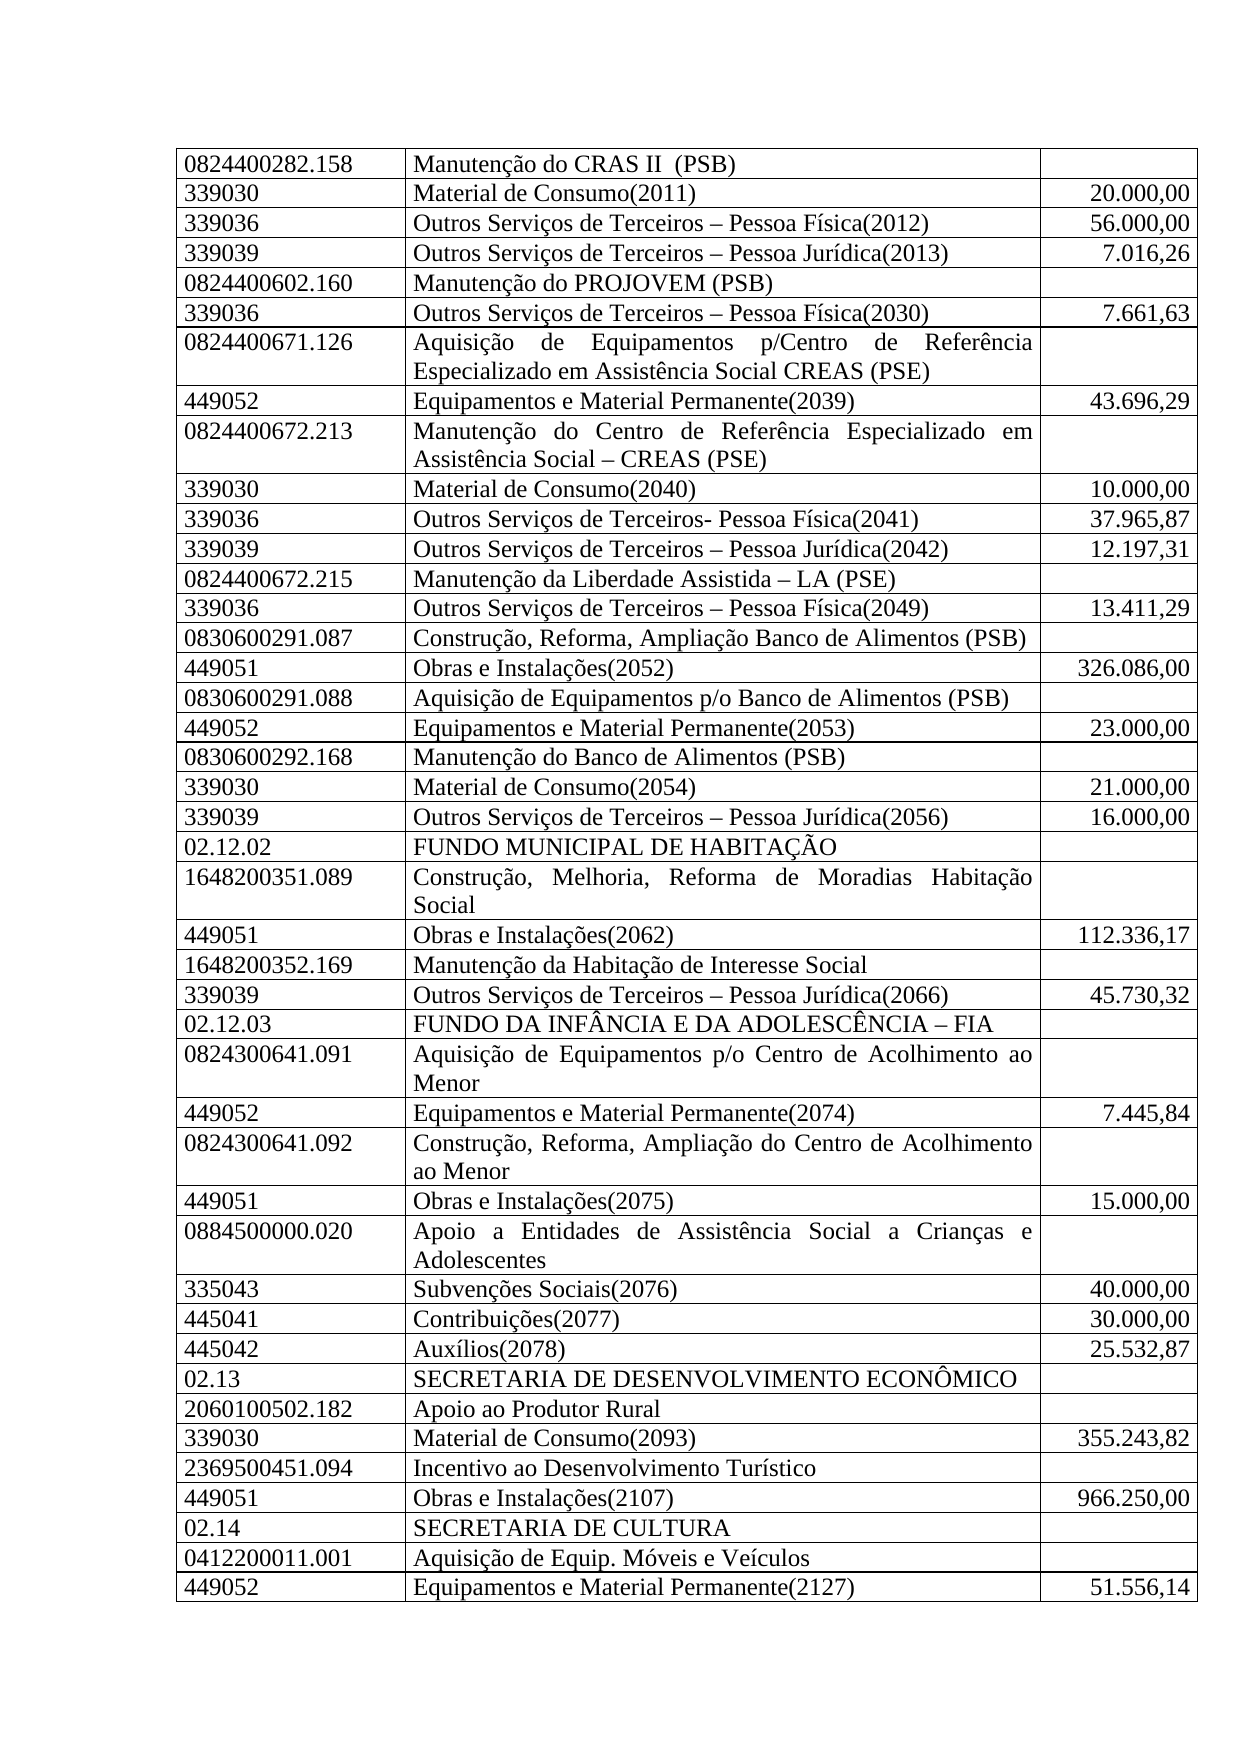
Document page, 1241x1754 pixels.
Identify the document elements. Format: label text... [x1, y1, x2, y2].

table_cell [1041, 1128, 1197, 1185]
table_cell Equipamentos e Material Permanente(2127) [406, 1573, 1040, 1601]
table_cell 449052 [177, 1573, 405, 1601]
table_cell 339039 [177, 802, 405, 831]
table_cell 339030 [177, 474, 405, 503]
table_cell 339039 [177, 980, 405, 1008]
table_cell 112.336,17 [1041, 920, 1197, 949]
table_cell [1041, 1216, 1197, 1273]
table_cell 335043 [177, 1275, 405, 1303]
table_cell 7.445,84 [1041, 1098, 1197, 1127]
table_cell 0824300641.091 [177, 1039, 405, 1097]
table_cell Outros Serviços de Terceiros – Pessoa Jurídica(2013) [406, 238, 1040, 267]
table_cell 10.000,00 [1041, 474, 1197, 503]
table_cell [1041, 1543, 1197, 1571]
table_cell [1041, 1453, 1197, 1482]
table_cell 0830600291.087 [177, 623, 405, 652]
table_cell 2060100502.182 [177, 1394, 405, 1422]
table_cell Outros Serviços de Terceiros – Pessoa Física(2030) [406, 298, 1040, 326]
table_cell [1041, 328, 1197, 385]
table_cell Outros Serviços de Terceiros – Pessoa Jurídica(2042) [406, 534, 1040, 563]
table_cell Obras e Instalações(2052) [406, 653, 1040, 682]
table_cell 339039 [177, 238, 405, 267]
table_cell 339036 [177, 504, 405, 533]
table_cell [1041, 832, 1197, 861]
table_cell Material de Consumo(2093) [406, 1424, 1040, 1452]
table_cell 7.661,63 [1041, 298, 1197, 326]
table_cell Manutenção da Liberdade Assistida – LA (PSE) [406, 564, 1040, 592]
table_cell Construção, Reforma, Ampliação Banco de Alimentos (PSB) [406, 623, 1040, 652]
table_cell Subvenções Sociais(2076) [406, 1275, 1040, 1303]
table_cell 449051 [177, 1483, 405, 1512]
table_cell Obras e Instalações(2107) [406, 1483, 1040, 1512]
table_cell Obras e Instalações(2062) [406, 920, 1040, 949]
table_cell Equipamentos e Material Permanente(2074) [406, 1098, 1040, 1127]
table_cell 0830600292.168 [177, 743, 405, 771]
table_cell [1041, 564, 1197, 592]
table_cell [1041, 268, 1197, 297]
table_cell 0884500000.020 [177, 1216, 405, 1273]
table_cell 449052 [177, 1098, 405, 1127]
table_cell 25.532,87 [1041, 1334, 1197, 1363]
table_cell 02.12.03 [177, 1010, 405, 1038]
table_cell 339036 [177, 208, 405, 237]
table_cell 339030 [177, 772, 405, 801]
table_cell [1041, 683, 1197, 712]
table_cell SECRETARIA DE DESENVOLVIMENTO ECONÔMICO [406, 1364, 1040, 1393]
table_cell 445042 [177, 1334, 405, 1363]
table_cell 326.086,00 [1041, 653, 1197, 682]
table_cell Manutenção do Banco de Alimentos (PSB) [406, 743, 1040, 771]
table_cell 02.14 [177, 1513, 405, 1542]
table_cell 37.965,87 [1041, 504, 1197, 533]
table_cell 02.12.02 [177, 832, 405, 861]
table_cell SECRETARIA DE CULTURA [406, 1513, 1040, 1542]
table_cell Manutenção do PROJOVEM (PSB) [406, 268, 1040, 297]
table_cell 445041 [177, 1304, 405, 1333]
table_cell Outros Serviços de Terceiros – Pessoa Jurídica(2056) [406, 802, 1040, 831]
table_cell Auxílios(2078) [406, 1334, 1040, 1363]
table_cell [1041, 743, 1197, 771]
table_cell 02.13 [177, 1364, 405, 1393]
table_cell Apoio a Entidades de Assistência Social a Crianças e Adolescentes [406, 1216, 1040, 1273]
table_cell 20.000,00 [1041, 179, 1197, 207]
table_cell Outros Serviços de Terceiros – Pessoa Jurídica(2066) [406, 980, 1040, 1008]
table_cell 1648200352.169 [177, 950, 405, 979]
table_cell 0830600291.088 [177, 683, 405, 712]
table_cell [1041, 1394, 1197, 1422]
table_cell [1041, 1513, 1197, 1542]
table_cell [1041, 149, 1197, 177]
table_cell 0824400672.215 [177, 564, 405, 592]
table_cell 30.000,00 [1041, 1304, 1197, 1333]
table_cell 339036 [177, 594, 405, 622]
table_cell [1041, 416, 1197, 473]
table_cell 449051 [177, 1186, 405, 1215]
table_cell 339030 [177, 1424, 405, 1452]
table_cell Equipamentos e Material Permanente(2039) [406, 386, 1040, 415]
table_cell Material de Consumo(2011) [406, 179, 1040, 207]
table_cell 0824400282.158 [177, 149, 405, 177]
table_cell 15.000,00 [1041, 1186, 1197, 1215]
table_cell Obras e Instalações(2075) [406, 1186, 1040, 1215]
table_cell Equipamentos e Material Permanente(2053) [406, 713, 1040, 741]
table_cell FUNDO DA INFÂNCIA E DA ADOLESCÊNCIA – FIA [406, 1010, 1040, 1038]
table_cell 449052 [177, 713, 405, 741]
table_cell 0824400671.126 [177, 328, 405, 385]
table_cell Aquisição de Equip. Móveis e Veículos [406, 1543, 1040, 1571]
table_cell Outros Serviços de Terceiros- Pessoa Física(2041) [406, 504, 1040, 533]
table_cell 0412200011.001 [177, 1543, 405, 1571]
table_cell 56.000,00 [1041, 208, 1197, 237]
table_cell 339030 [177, 179, 405, 207]
table_cell 1648200351.089 [177, 862, 405, 919]
table_cell 40.000,00 [1041, 1275, 1197, 1303]
table_cell [1041, 1010, 1197, 1038]
table_cell 0824400672.213 [177, 416, 405, 473]
table_cell 339039 [177, 534, 405, 563]
table_cell Material de Consumo(2054) [406, 772, 1040, 801]
table_cell [1041, 950, 1197, 979]
table_cell [1041, 1364, 1197, 1393]
table_cell 0824400602.160 [177, 268, 405, 297]
table_cell 13.411,29 [1041, 594, 1197, 622]
table_cell 51.556,14 [1041, 1573, 1197, 1601]
table_cell [1041, 623, 1197, 652]
table_cell Outros Serviços de Terceiros – Pessoa Física(2049) [406, 594, 1040, 622]
table_cell 449052 [177, 386, 405, 415]
table_cell Aquisição de Equipamentos p/Centro de Referência Especializado em Assistência Social CREAS (PSE) [406, 328, 1040, 385]
table_cell 23.000,00 [1041, 713, 1197, 741]
table_cell 339036 [177, 298, 405, 326]
table_cell 21.000,00 [1041, 772, 1197, 801]
table_cell Apoio ao Produtor Rural [406, 1394, 1040, 1422]
table_cell 966.250,00 [1041, 1483, 1197, 1512]
table_cell 43.696,29 [1041, 386, 1197, 415]
table_cell Material de Consumo(2040) [406, 474, 1040, 503]
table_cell [1041, 1039, 1197, 1097]
table_cell FUNDO MUNICIPAL DE HABITAÇÃO [406, 832, 1040, 861]
table_cell 45.730,32 [1041, 980, 1197, 1008]
table_cell [1041, 862, 1197, 919]
table_cell Outros Serviços de Terceiros – Pessoa Física(2012) [406, 208, 1040, 237]
table_cell 0824300641.092 [177, 1128, 405, 1185]
table_cell 449051 [177, 920, 405, 949]
table_cell Construção, Reforma, Ampliação do Centro de Acolhimento ao Menor [406, 1128, 1040, 1185]
table_cell Manutenção do CRAS II (PSB) [406, 149, 1040, 177]
table_cell 7.016,26 [1041, 238, 1197, 267]
table_cell Manutenção da Habitação de Interesse Social [406, 950, 1040, 979]
table_cell 355.243,82 [1041, 1424, 1197, 1452]
table_cell Manutenção do Centro de Referência Especializado em Assistência Social – CREAS (PSE) [406, 416, 1040, 473]
table_cell Contribuições(2077) [406, 1304, 1040, 1333]
table_cell 2369500451.094 [177, 1453, 405, 1482]
table_cell Construção, Melhoria, Reforma de Moradias Habitação Social [406, 862, 1040, 919]
table_cell Aquisição de Equipamentos p/o Banco de Alimentos (PSB) [406, 683, 1040, 712]
table_cell 12.197,31 [1041, 534, 1197, 563]
table_cell Incentivo ao Desenvolvimento Turístico [406, 1453, 1040, 1482]
table_cell 16.000,00 [1041, 802, 1197, 831]
table_cell Aquisição de Equipamentos p/o Centro de Acolhimento ao Menor [406, 1039, 1040, 1097]
table_cell 449051 [177, 653, 405, 682]
